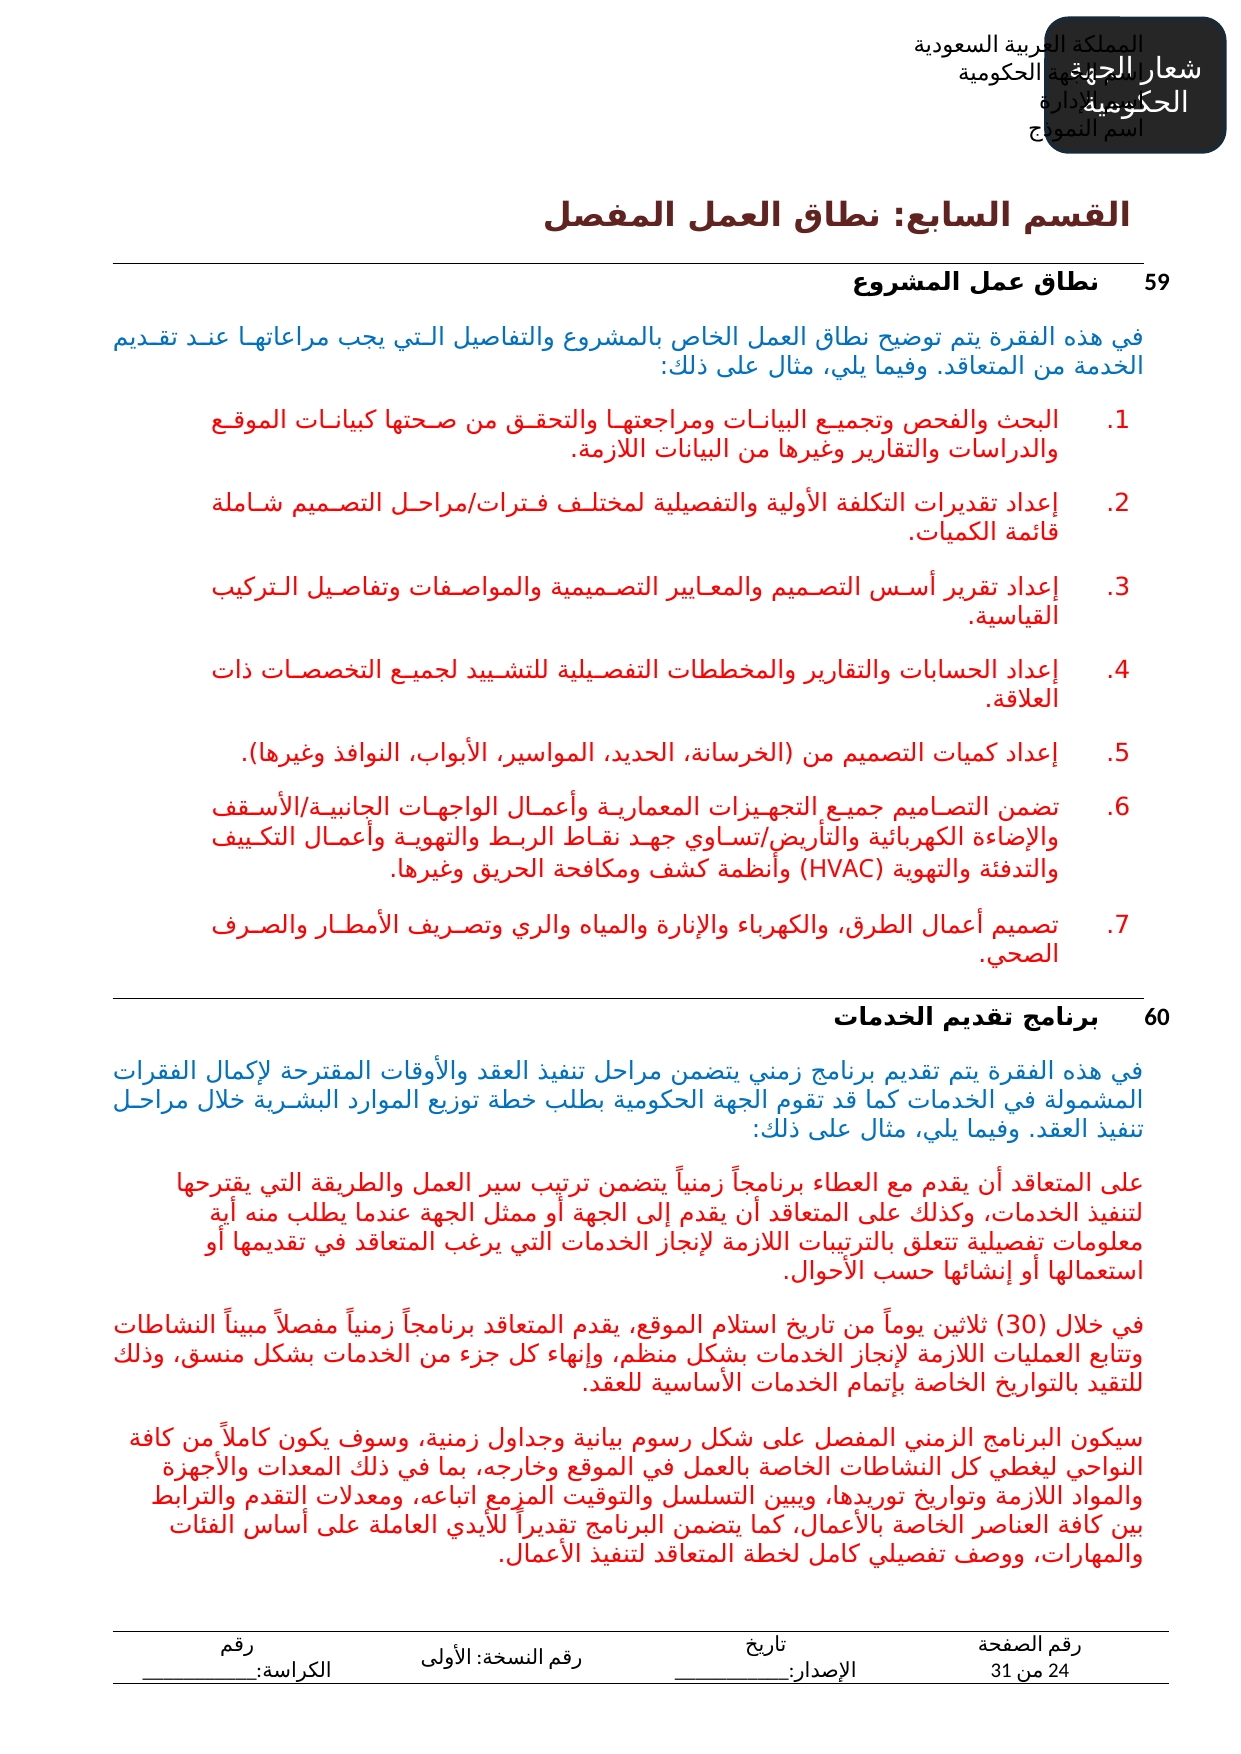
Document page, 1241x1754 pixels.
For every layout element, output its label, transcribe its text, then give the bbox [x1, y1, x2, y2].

list إعداد الحسابات والتقارير والمخططات التفصيلية للتشييد لجميع التخصصات ذات العلاقة. [211, 655, 1106, 713]
list البحث والفحص وتجميع البيانات ومراجعتها والتحقق من صحتها كبيانات الموقع والدراسات والتقارير وغيرها من البيانات اللازمة. [211, 405, 1106, 463]
text في هذه الفقرة يتم تقديم برنامج زمني يتضمن مراحل تنفيذ العقد والأوقات المقترحة لإكمال الفقرات المشمولة في الخدمات كما قد تقوم الجهة الحكومية بطلب خطة توزيع الموارد البشرية خلال مراحل تنفيذ العقد. وفيما يلي، مثال على ذلك: [112, 1056, 1144, 1144]
subtitle برنامج تقديم الخدمات [112, 999, 1144, 1031]
text على المتعاقد أن يقدم مع العطاء برنامجاً زمنياً يتضمن ترتيب سير العمل والطريقة التي يقترحها لتنفيذ الخدمات، وكذلك على المتعاقد أن يقدم إلى الجهة أو ممثل الجهة عندما يطلب منه أية معلومات تفصيلية تتعلق بالترتيبات اللازمة لإنجاز الخدمات التي يرغب المتعاقد في تقديمها أو استعمالها أو إنشائها حسب الأحوال. [112, 1169, 1144, 1285]
list تصميم أعمال الطرق، والكهرباء والإنارة والمياه والري وتصريف الأمطار والصرف الصحي. [211, 910, 1106, 968]
text في خلال (30) ثلاثين يوماً من تاريخ استلام الموقع، يقدم المتعاقد برنامجاً زمنياً مفصلاً مبيناً النشاطات وتتابع العمليات اللازمة لإنجاز الخدمات بشكل منظم، وإنهاء كل جزء من الخدمات بشكل منسق، وذلك للتقيد بالتواريخ الخاصة بإتمام الخدمات الأساسية للعقد. [112, 1310, 1144, 1398]
list تضمن التصاميم جميع التجهيزات المعمارية وأعمال الواجهات الجانبية/الأسقف والإضاءة الكهربائية والتأريض/تساوي جهد نقاط الربط والتهوية وأعمال التكييف والتدفئة والتهوية (HVAC) وأنظمة كشف ومكافحة الحريق وغيرها. [211, 793, 1106, 885]
list إعداد تقرير أسس التصميم والمعايير التصميمية والمواصفات وتفاصيل التركيب القياسية. [211, 572, 1106, 630]
list إعداد تقديرات التكلفة الأولية والتفصيلية لمختلف فترات/مراحل التصميم شاملة قائمة الكميات. [211, 488, 1106, 547]
text سيكون البرنامج الزمني المفصل على شكل رسوم بيانية وجداول زمنية، وسوف يكون كاملاً من كافة النواحي ليغطي كل النشاطات الخاصة بالعمل في الموقع وخارجه، بما في ذلك المعدات والأجهزة والمواد اللازمة وتواريخ توريدها، ويبين التسلسل والتوقيت المزمع اتباعه، ومعدلات التقدم والترابط بين كافة العناصر الخاصة بالأعمال، كما يتضمن البرنامج تقديراً للأيدي العاملة على أساس الفئات والمهارات، ووصف تفصيلي كامل لخطة المتعاقد لتنفيذ الأعمال. [112, 1423, 1144, 1569]
subtitle نطاق عمل المشروع [112, 264, 1144, 297]
list إعداد كميات التصميم من (الخرسانة، الحديد، المواسير، الأبواب، النوافذ وغيرها). [211, 738, 1106, 768]
text في هذه الفقرة يتم توضيح نطاق العمل الخاص بالمشروع والتفاصيل التي يجب مراعاتها عند تقديم الخدمة من المتعاقد. وفيما يلي، مثال على ذلك: [112, 322, 1144, 380]
subtitle القسم السابع: نطاق العمل المفصل [112, 195, 1131, 234]
